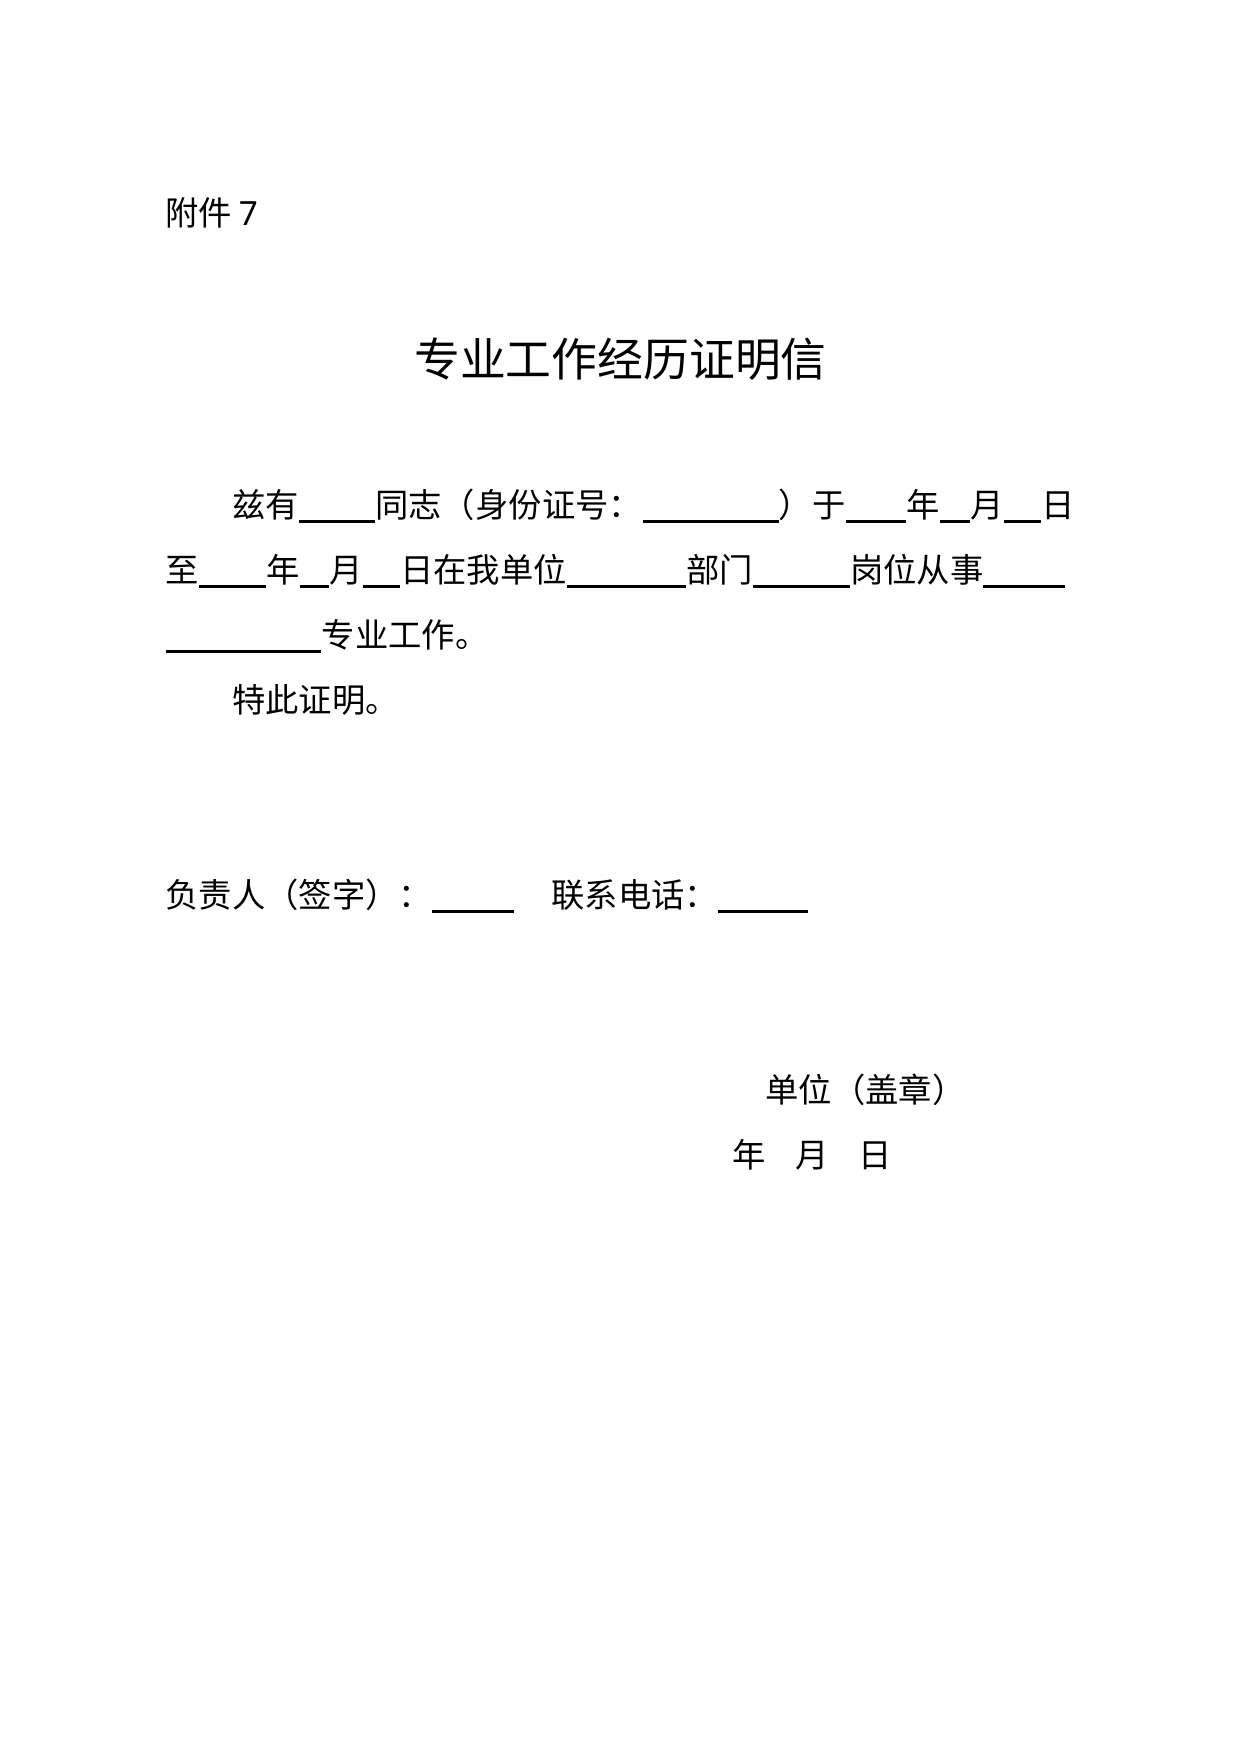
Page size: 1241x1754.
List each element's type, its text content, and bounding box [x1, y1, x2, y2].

text 附件7 [165, 178, 1075, 243]
text 年 月 日 [165, 1121, 1075, 1186]
text 单位（盖章） [165, 1056, 1075, 1121]
text 特此证明。 [165, 666, 1075, 731]
text 专业工作。 [165, 601, 1075, 666]
text 兹有 同志（身份证号： ）于 年 月 日至 年 月 日在我单位 部门 岗位从事 [165, 471, 1075, 601]
text 专业工作经历证明信 [165, 308, 1075, 406]
text 负责人（签字）： 联系电话： [165, 861, 1075, 926]
